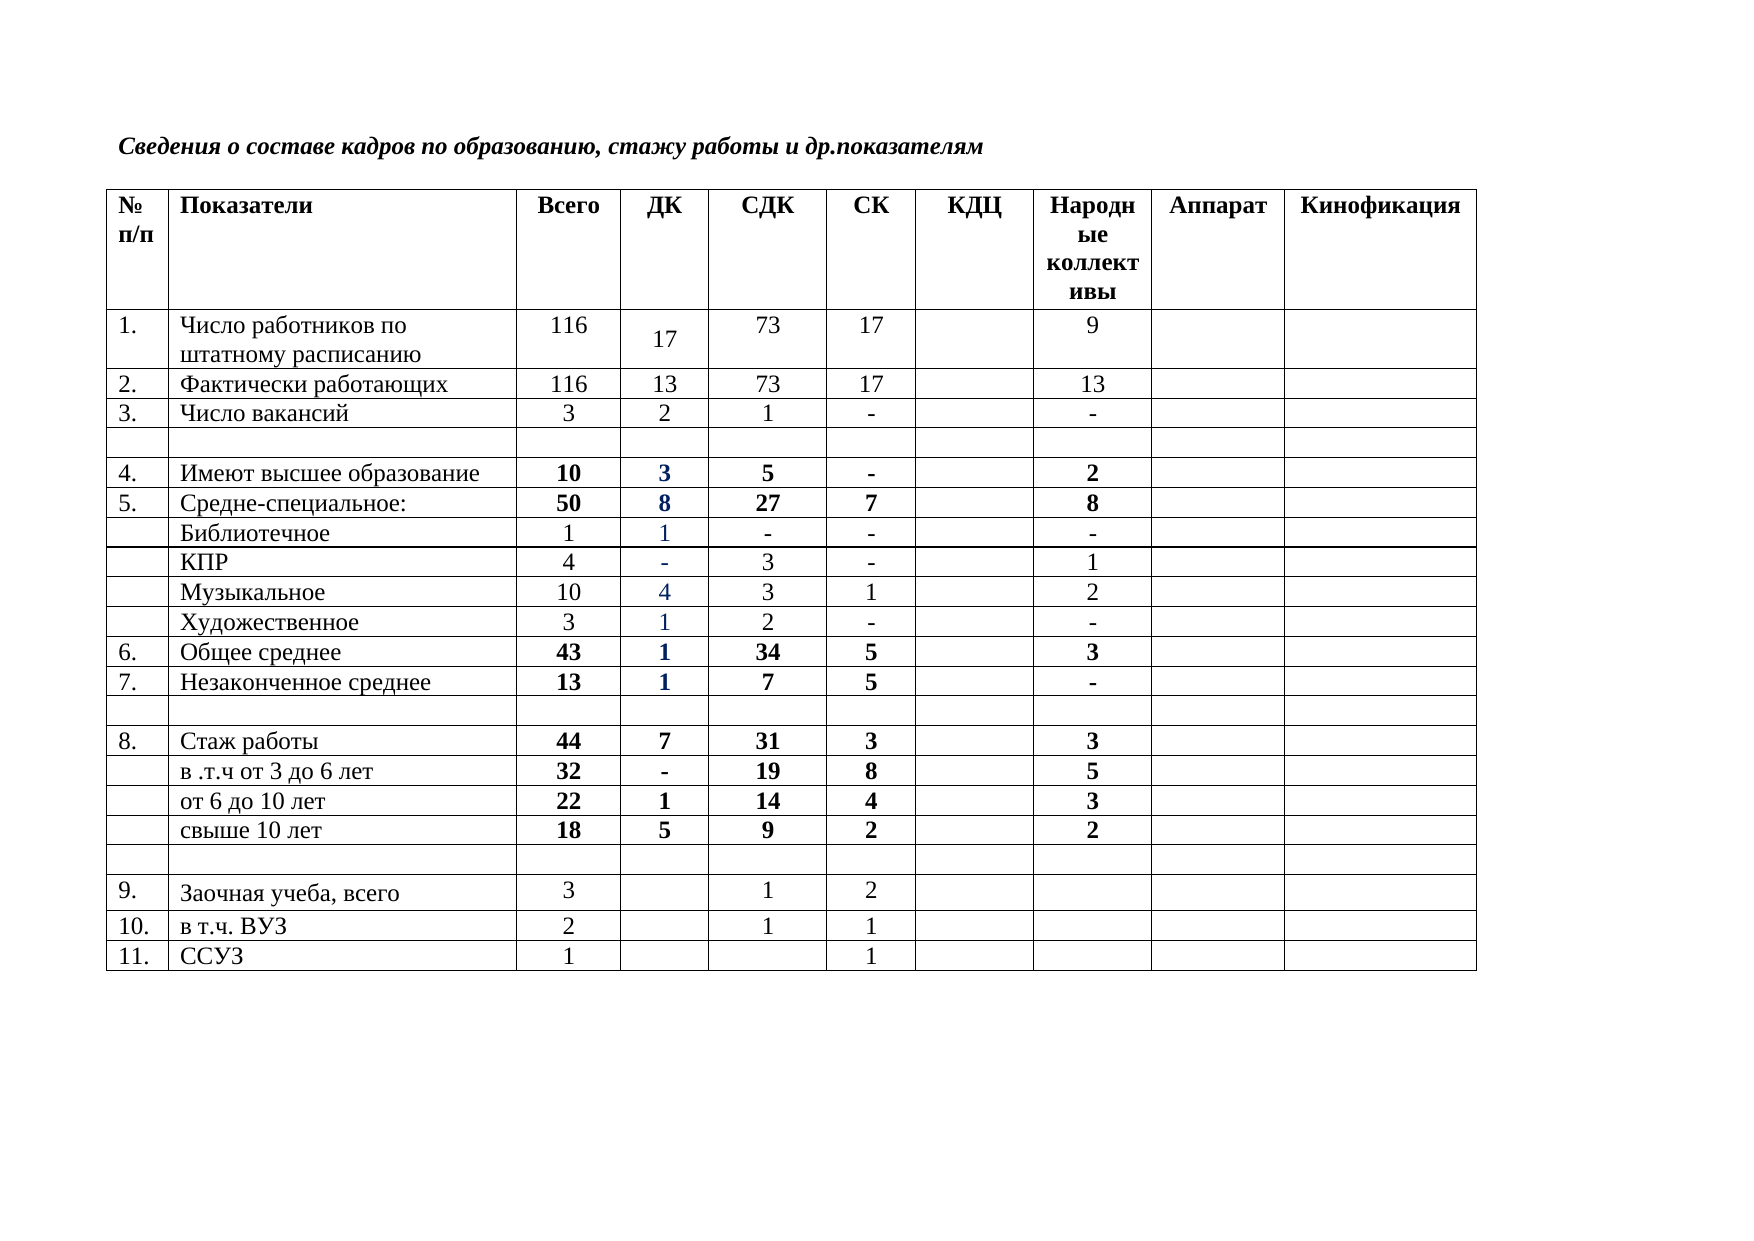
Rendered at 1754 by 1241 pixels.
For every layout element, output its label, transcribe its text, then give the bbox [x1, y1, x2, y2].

table_cell 7. [107, 667, 168, 695]
table_cell 10 [517, 458, 620, 487]
table_cell - [1034, 518, 1151, 546]
table_cell 5. [107, 488, 168, 517]
table_cell 17 [827, 310, 915, 368]
table_cell 3 [517, 607, 620, 636]
table_cell [1034, 875, 1151, 910]
table_cell 1 [709, 911, 826, 940]
table_cell [1152, 548, 1284, 576]
table_cell - [621, 756, 708, 785]
table_cell Средне-специальное: [169, 488, 516, 517]
table_cell 4 [621, 577, 708, 606]
table_cell [1152, 458, 1284, 487]
table_cell 9 [709, 816, 826, 844]
table_cell [1285, 548, 1476, 576]
table_cell [1285, 488, 1476, 517]
table_cell [916, 518, 1033, 546]
table_cell [1152, 310, 1284, 368]
table_cell [1285, 845, 1476, 874]
table_cell [1034, 845, 1151, 874]
table_cell - [621, 548, 708, 576]
table_cell 116 [517, 310, 620, 368]
table_header КДЦ [916, 190, 1033, 309]
table_cell - [827, 548, 915, 576]
table_cell 2 [1034, 458, 1151, 487]
table_cell 27 [709, 488, 826, 517]
table_cell 11. [107, 941, 168, 970]
table_cell [1152, 816, 1284, 844]
table_cell [1285, 756, 1476, 785]
table_cell [621, 941, 708, 970]
table_cell [1152, 637, 1284, 666]
table_cell [1034, 696, 1151, 725]
table_cell [916, 756, 1033, 785]
table_cell 13 [1034, 369, 1151, 397]
table_cell [827, 696, 915, 725]
table_cell [1285, 726, 1476, 755]
table_cell [1152, 696, 1284, 725]
table_cell [916, 637, 1033, 666]
table_cell [1285, 911, 1476, 940]
table_cell [621, 875, 708, 910]
table_cell 17 [827, 369, 915, 397]
table_cell [1285, 577, 1476, 606]
table_cell 50 [517, 488, 620, 517]
table_cell [621, 428, 708, 457]
table_cell - [827, 518, 915, 546]
table_cell [916, 399, 1033, 427]
table_cell [1152, 786, 1284, 814]
table_cell [1152, 607, 1284, 636]
table_cell 1 [621, 518, 708, 546]
table_cell 17 [621, 310, 708, 368]
table_cell [107, 548, 168, 576]
table_cell 7 [709, 667, 826, 695]
table_header СДК [709, 190, 826, 309]
table_cell 4 [827, 786, 915, 814]
table_cell [1285, 428, 1476, 457]
table_cell 116 [517, 369, 620, 397]
table_cell [1152, 369, 1284, 397]
table_cell Заочная учеба, всего [169, 875, 516, 910]
table_cell 1 [621, 607, 708, 636]
table_cell [1285, 458, 1476, 487]
table_cell - [1034, 667, 1151, 695]
table_cell [916, 911, 1033, 940]
table_cell 5 [709, 458, 826, 487]
table_cell [916, 726, 1033, 755]
text Сведения о составе кадров по образованию, стажу работы и др.показателям [118, 131, 1636, 160]
table_cell - [827, 607, 915, 636]
table_header Аппарат [1152, 190, 1284, 309]
table_cell [107, 786, 168, 814]
table_cell в т.ч. ВУЗ [169, 911, 516, 940]
table_header Кинофикация [1285, 190, 1476, 309]
table_cell 18 [517, 816, 620, 844]
table_cell 44 [517, 726, 620, 755]
table_cell 10 [517, 577, 620, 606]
table_cell [1285, 667, 1476, 695]
table_cell КПР [169, 548, 516, 576]
table_cell [107, 816, 168, 844]
table_cell 43 [517, 637, 620, 666]
table_cell 7 [621, 726, 708, 755]
table_header Показатели [169, 190, 516, 309]
table_cell [1034, 428, 1151, 457]
table_cell 5 [827, 637, 915, 666]
table_cell [1152, 726, 1284, 755]
table_cell 4. [107, 458, 168, 487]
table_cell 1 [827, 577, 915, 606]
table_cell [827, 845, 915, 874]
table_cell [1034, 941, 1151, 970]
table_cell 1 [1034, 548, 1151, 576]
table_cell Число работников по штатному расписанию [169, 310, 516, 368]
table_cell [517, 845, 620, 874]
table_cell 9 [1034, 310, 1151, 368]
table_cell 1 [621, 637, 708, 666]
table_cell 2 [1034, 816, 1151, 844]
table_cell свыше 10 лет [169, 816, 516, 844]
table_header ДК [621, 190, 708, 309]
table_cell [1152, 518, 1284, 546]
table_cell 1 [709, 399, 826, 427]
table_cell 2 [517, 911, 620, 940]
table_cell 5 [1034, 756, 1151, 785]
table_cell [1152, 399, 1284, 427]
table_cell [169, 845, 516, 874]
table_cell 34 [709, 637, 826, 666]
table_cell 22 [517, 786, 620, 814]
table_cell [1152, 845, 1284, 874]
table_cell - [1034, 607, 1151, 636]
table_cell 4 [517, 548, 620, 576]
table_cell [916, 816, 1033, 844]
table_cell 5 [827, 667, 915, 695]
table_cell [169, 696, 516, 725]
table_cell - [709, 518, 826, 546]
table_cell [1152, 428, 1284, 457]
table_cell 9. [107, 875, 168, 910]
table_header Всего [517, 190, 620, 309]
table_cell [709, 696, 826, 725]
table_cell [1152, 911, 1284, 940]
table_cell [1285, 786, 1476, 814]
table_cell Незаконченное среднее [169, 667, 516, 695]
table_cell [709, 428, 826, 457]
table_cell [1285, 875, 1476, 910]
table_cell - [827, 399, 915, 427]
table_cell [916, 369, 1033, 397]
table_cell 1 [621, 786, 708, 814]
table_cell 3 [827, 726, 915, 755]
table_cell Число вакансий [169, 399, 516, 427]
table_cell [517, 696, 620, 725]
table_cell [1152, 488, 1284, 517]
table_cell [916, 845, 1033, 874]
table_cell [107, 845, 168, 874]
table_cell 10. [107, 911, 168, 940]
table_cell 3 [709, 548, 826, 576]
table_cell 2 [1034, 577, 1151, 606]
table_cell [1152, 577, 1284, 606]
table_cell 8 [827, 756, 915, 785]
table_cell 8 [1034, 488, 1151, 517]
table_cell 3 [517, 875, 620, 910]
table_cell [1285, 369, 1476, 397]
table_cell 3. [107, 399, 168, 427]
table_cell [1285, 816, 1476, 844]
table_cell [916, 941, 1033, 970]
table_cell - [1034, 399, 1151, 427]
table_cell [916, 875, 1033, 910]
table_cell [1152, 756, 1284, 785]
table_cell [916, 607, 1033, 636]
table_cell [621, 696, 708, 725]
table_cell [827, 428, 915, 457]
table_header СК [827, 190, 915, 309]
table_cell 19 [709, 756, 826, 785]
table_cell 8. [107, 726, 168, 755]
table_cell [169, 428, 516, 457]
table_cell Фактически работающих [169, 369, 516, 397]
table_cell 2 [827, 875, 915, 910]
table_cell 3 [621, 458, 708, 487]
table_cell 13 [621, 369, 708, 397]
table_cell 2 [621, 399, 708, 427]
table_cell 3 [1034, 786, 1151, 814]
table_cell [1152, 667, 1284, 695]
table_cell [107, 577, 168, 606]
table_cell 1 [827, 941, 915, 970]
table_cell [709, 941, 826, 970]
table_cell [1152, 875, 1284, 910]
table_cell [916, 428, 1033, 457]
table_cell [1285, 518, 1476, 546]
table_cell Музыкальное [169, 577, 516, 606]
table_cell [107, 696, 168, 725]
table_cell [916, 458, 1033, 487]
table_cell [916, 310, 1033, 368]
table_header № п/п [107, 190, 168, 309]
table_cell [107, 518, 168, 546]
table_cell [1034, 911, 1151, 940]
table_cell 73 [709, 310, 826, 368]
table_cell [1285, 941, 1476, 970]
table_cell [621, 911, 708, 940]
table_cell [916, 488, 1033, 517]
table_cell 13 [517, 667, 620, 695]
table_cell 1 [621, 667, 708, 695]
table_cell 2. [107, 369, 168, 397]
table_cell [1285, 637, 1476, 666]
table_cell [916, 548, 1033, 576]
table_cell 32 [517, 756, 620, 785]
table_cell 73 [709, 369, 826, 397]
table_cell 5 [621, 816, 708, 844]
table_cell 3 [517, 399, 620, 427]
table_cell 6. [107, 637, 168, 666]
table_cell в .т.ч от 3 до 6 лет [169, 756, 516, 785]
table_cell [107, 428, 168, 457]
table_cell [916, 667, 1033, 695]
table_cell Стаж работы [169, 726, 516, 755]
table_cell [1285, 399, 1476, 427]
table_cell 1 [517, 518, 620, 546]
table_cell Библиотечное [169, 518, 516, 546]
table_header Народные коллективы [1034, 190, 1151, 309]
table_cell Имеют высшее образование [169, 458, 516, 487]
table_cell 14 [709, 786, 826, 814]
table_cell 2 [827, 816, 915, 844]
table_cell Художественное [169, 607, 516, 636]
table_cell 3 [1034, 726, 1151, 755]
table_cell 2 [709, 607, 826, 636]
table_cell [916, 696, 1033, 725]
table_cell 31 [709, 726, 826, 755]
table_cell [621, 845, 708, 874]
table_cell [1285, 696, 1476, 725]
table_cell [1152, 941, 1284, 970]
table_cell [517, 428, 620, 457]
table_cell [107, 756, 168, 785]
table_cell - [827, 458, 915, 487]
table_cell [107, 607, 168, 636]
table_cell ССУЗ [169, 941, 516, 970]
table_cell 1. [107, 310, 168, 368]
table_cell от 6 до 10 лет [169, 786, 516, 814]
table_cell [709, 845, 826, 874]
table_cell [1285, 607, 1476, 636]
table_cell 3 [1034, 637, 1151, 666]
table_cell 8 [621, 488, 708, 517]
table_cell [1285, 310, 1476, 368]
table_cell 7 [827, 488, 915, 517]
table_cell 3 [709, 577, 826, 606]
table_cell 1 [827, 911, 915, 940]
table_cell 1 [709, 875, 826, 910]
table_cell [916, 786, 1033, 814]
table_cell Общее среднее [169, 637, 516, 666]
table_cell [916, 577, 1033, 606]
table_cell 1 [517, 941, 620, 970]
